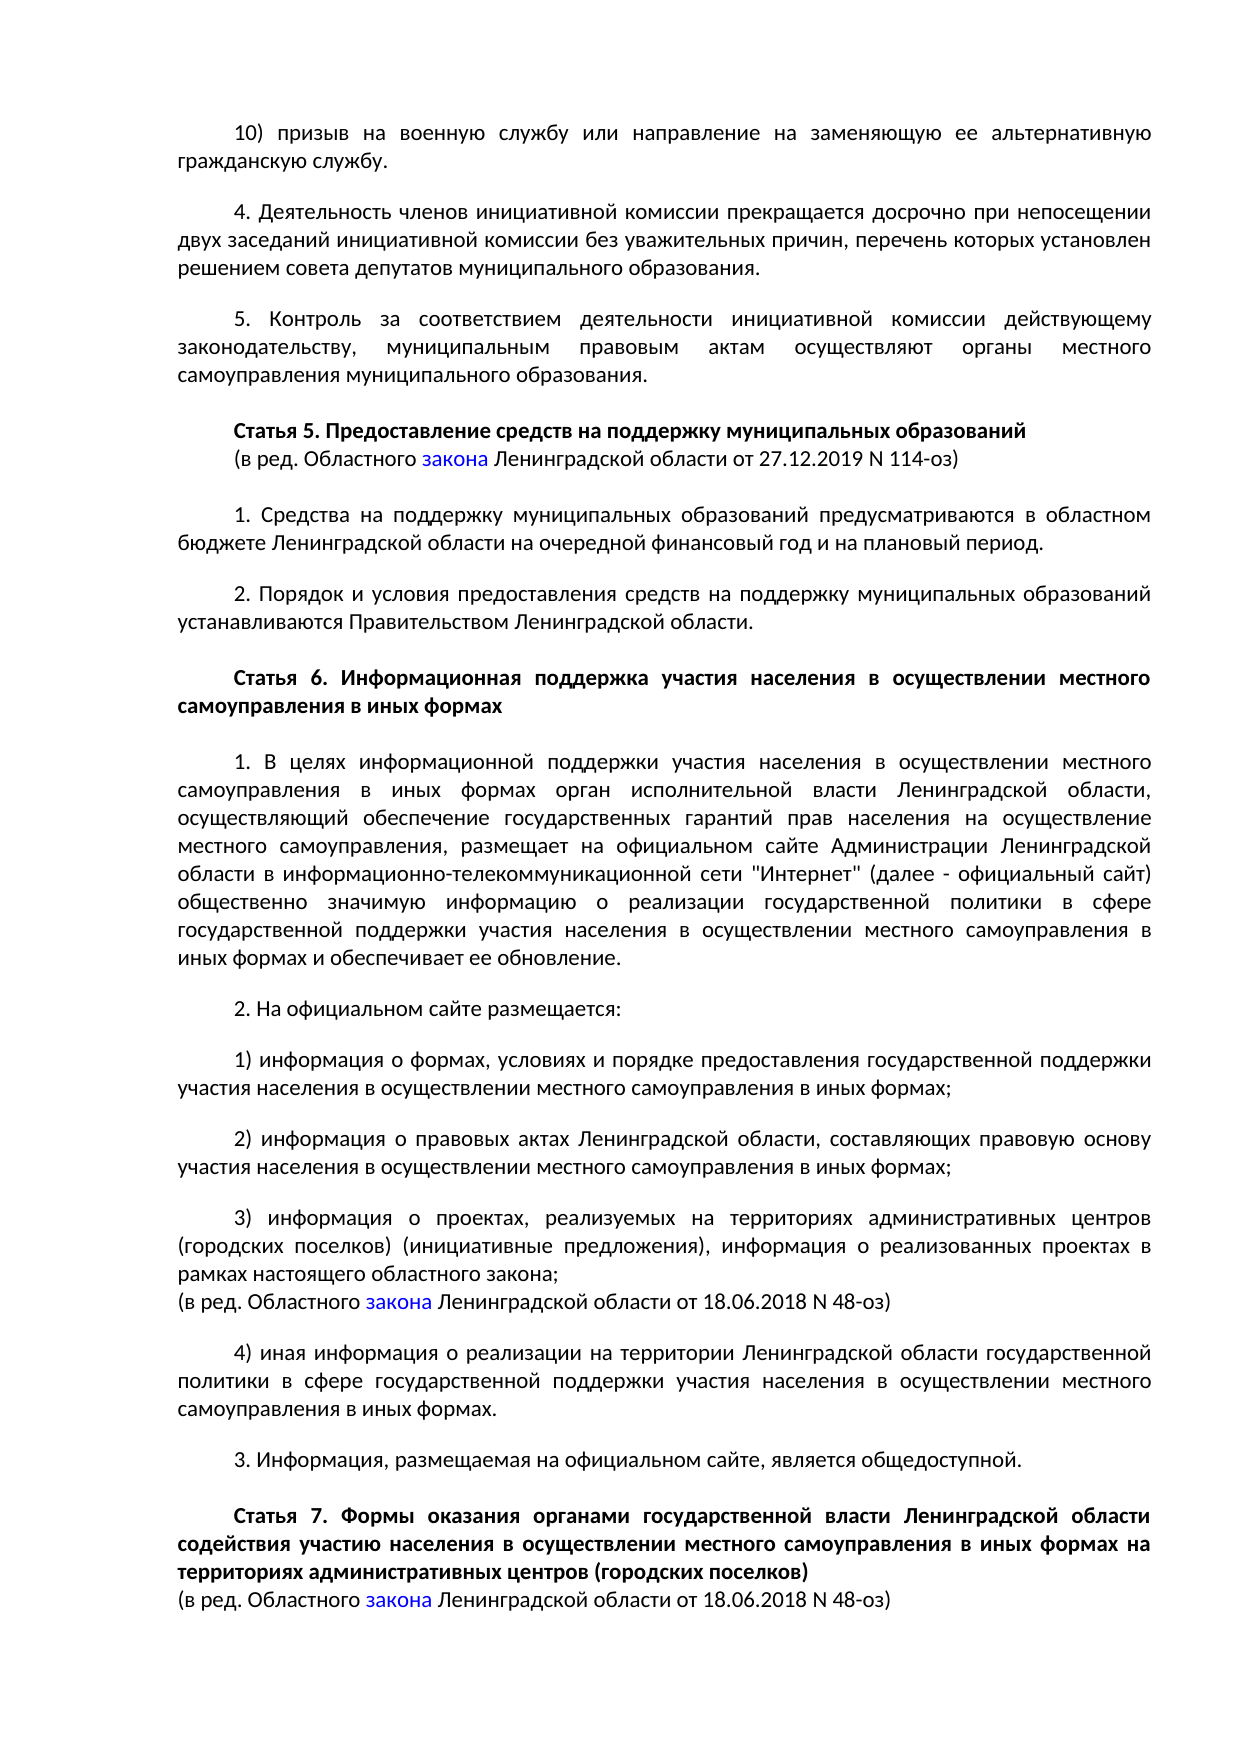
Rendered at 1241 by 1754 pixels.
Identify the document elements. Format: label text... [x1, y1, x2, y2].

title Статья 7. Формы оказания органами государственной власти Ленинградской области содействия участию населения в осуществлении местного самоуправления в иных формах на территориях административных центров (городских поселков) [177, 1501, 1152, 1585]
text 3. Информация, размещаемая на официальном сайте, является общедоступной. [177, 1445, 1152, 1473]
text 1. В целях информационной поддержки участия населения в осуществлении местного самоуправления в иных формах орган исполнительной власти Ленинградской области, осуществляющий обеспечение государственных гарантий прав населения на осуществление местного самоуправления, размещает на официальном сайте Администрации Ленинградской области в информационно-телекоммуникационной сети "Интернет" (далее - официальный сайт) общественно значимую информацию о реализации государственной политики в сфере государственной поддержки участия населения в осуществлении местного самоуправления в иных формах и обеспечивает ее обновление. [177, 747, 1152, 971]
text 3) информация о проектах, реализуемых на территориях административных центров (городских поселков) (инициативные предложения), информация о реализованных проектах в рамках настоящего областного закона; [177, 1203, 1152, 1287]
text 2. Порядок и условия предоставления средств на поддержку муниципальных образований устанавливаются Правительством Ленинградской области. [177, 579, 1152, 635]
text 4) иная информация о реализации на территории Ленинградской области государственной политики в сфере государственной поддержки участия населения в осуществлении местного самоуправления в иных формах. [177, 1338, 1152, 1422]
text (в ред. Областного закона Ленинградской области от 18.06.2018 N 48-оз) [177, 1287, 1152, 1315]
title Статья 5. Предоставление средств на поддержку муниципальных образований [177, 416, 1152, 444]
text 10) призыв на военную службу или направление на заменяющую ее альтернативную гражданскую службу. [177, 118, 1152, 174]
title Статья 6. Информационная поддержка участия населения в осуществлении местного самоуправления в иных формах [177, 663, 1152, 719]
text 4. Деятельность членов инициативной комиссии прекращается досрочно при непосещении двух заседаний инициативной комиссии без уважительных причин, перечень которых установлен решением совета депутатов муниципального образования. [177, 197, 1152, 281]
text 5. Контроль за соответствием деятельности инициативной комиссии действующему законодательству, муниципальным правовым актам осуществляют органы местного самоуправления муниципального образования. [177, 304, 1152, 388]
text 2) информация о правовых актах Ленинградской области, составляющих правовую основу участия населения в осуществлении местного самоуправления в иных формах; [177, 1124, 1152, 1180]
text (в ред. Областного закона Ленинградской области от 18.06.2018 N 48-оз) [177, 1585, 1152, 1613]
text 2. На официальном сайте размещается: [177, 994, 1152, 1022]
text 1) информация о формах, условиях и порядке предоставления государственной поддержки участия населения в осуществлении местного самоуправления в иных формах; [177, 1045, 1152, 1101]
text 1. Средства на поддержку муниципальных образований предусматриваются в областном бюджете Ленинградской области на очередной финансовый год и на плановый период. [177, 500, 1152, 556]
text (в ред. Областного закона Ленинградской области от 27.12.2019 N 114-оз) [177, 444, 1152, 472]
